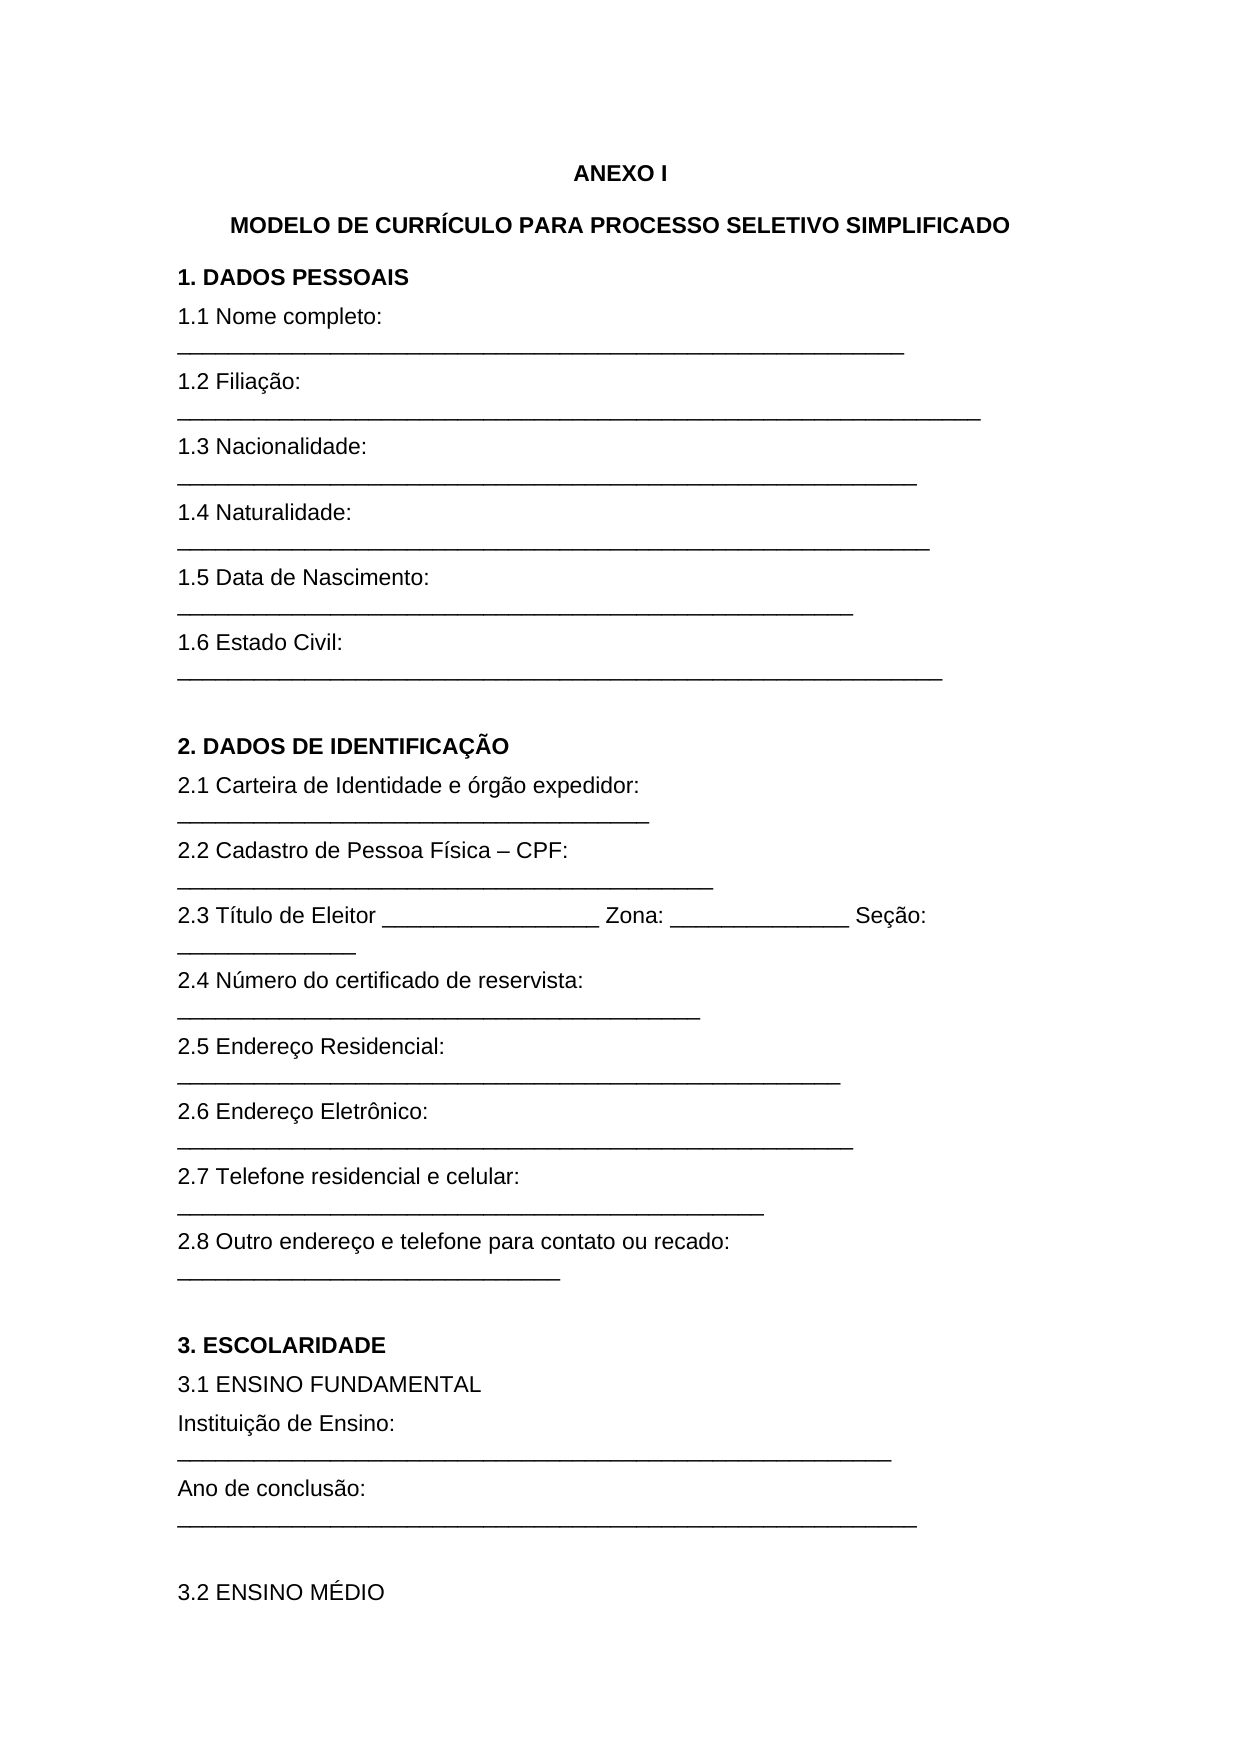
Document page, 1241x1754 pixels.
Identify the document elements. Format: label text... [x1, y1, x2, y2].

text 3. ESCOLARIDADE [177, 1332, 1063, 1359]
text 1.4 Naturalidade: ___________________________________________________________ [177, 498, 1063, 551]
text 2.4 Número do certificado de reservista: _________________________________________ [177, 967, 1063, 1020]
text 2.5 Endereço Residencial: ____________________________________________________ [177, 1033, 1063, 1085]
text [177, 1475, 1063, 1528]
text 3.1 ENSINO FUNDAMENTAL [177, 1371, 1063, 1398]
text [177, 1410, 1063, 1463]
text 2. DADOS DE IDENTIFICAÇÃO [177, 733, 1063, 759]
text 2.6 Endereço Eletrônico: _____________________________________________________ [177, 1098, 1063, 1151]
text 1.5 Data de Nascimento: _____________________________________________________ [177, 564, 1063, 616]
text 2.3 Título de Eleitor _________________ Zona: ______________ Seção: ______________ [177, 902, 1063, 955]
text 2.8 Outro endereço e telefone para contato ou recado: ______________________________ [177, 1228, 1063, 1281]
text 1. DADOS PESSOAIS [177, 264, 1063, 290]
text 2.7 Telefone residencial e celular: ______________________________________________ [177, 1163, 1063, 1216]
text 1.2 Filiação: _______________________________________________________________ [177, 368, 1063, 421]
text 1.3 Nacionalidade: __________________________________________________________ [177, 433, 1063, 486]
text 3.2 ENSINO MÉDIO [177, 1579, 1063, 1606]
text 2.2 Cadastro de Pessoa Física – CPF: __________________________________________ [177, 837, 1063, 890]
text 2.1 Carteira de Identidade e órgão expedidor: _____________________________________ [177, 772, 1063, 824]
text ANEXO I [177, 160, 1063, 186]
text 1.1 Nome completo: _________________________________________________________ [177, 303, 1063, 356]
text MODELO DE CURRÍCULO PARA PROCESSO SELETIVO SIMPLIFICADO [177, 212, 1063, 238]
text 1.6 Estado Civil: ____________________________________________________________ [177, 629, 1063, 682]
